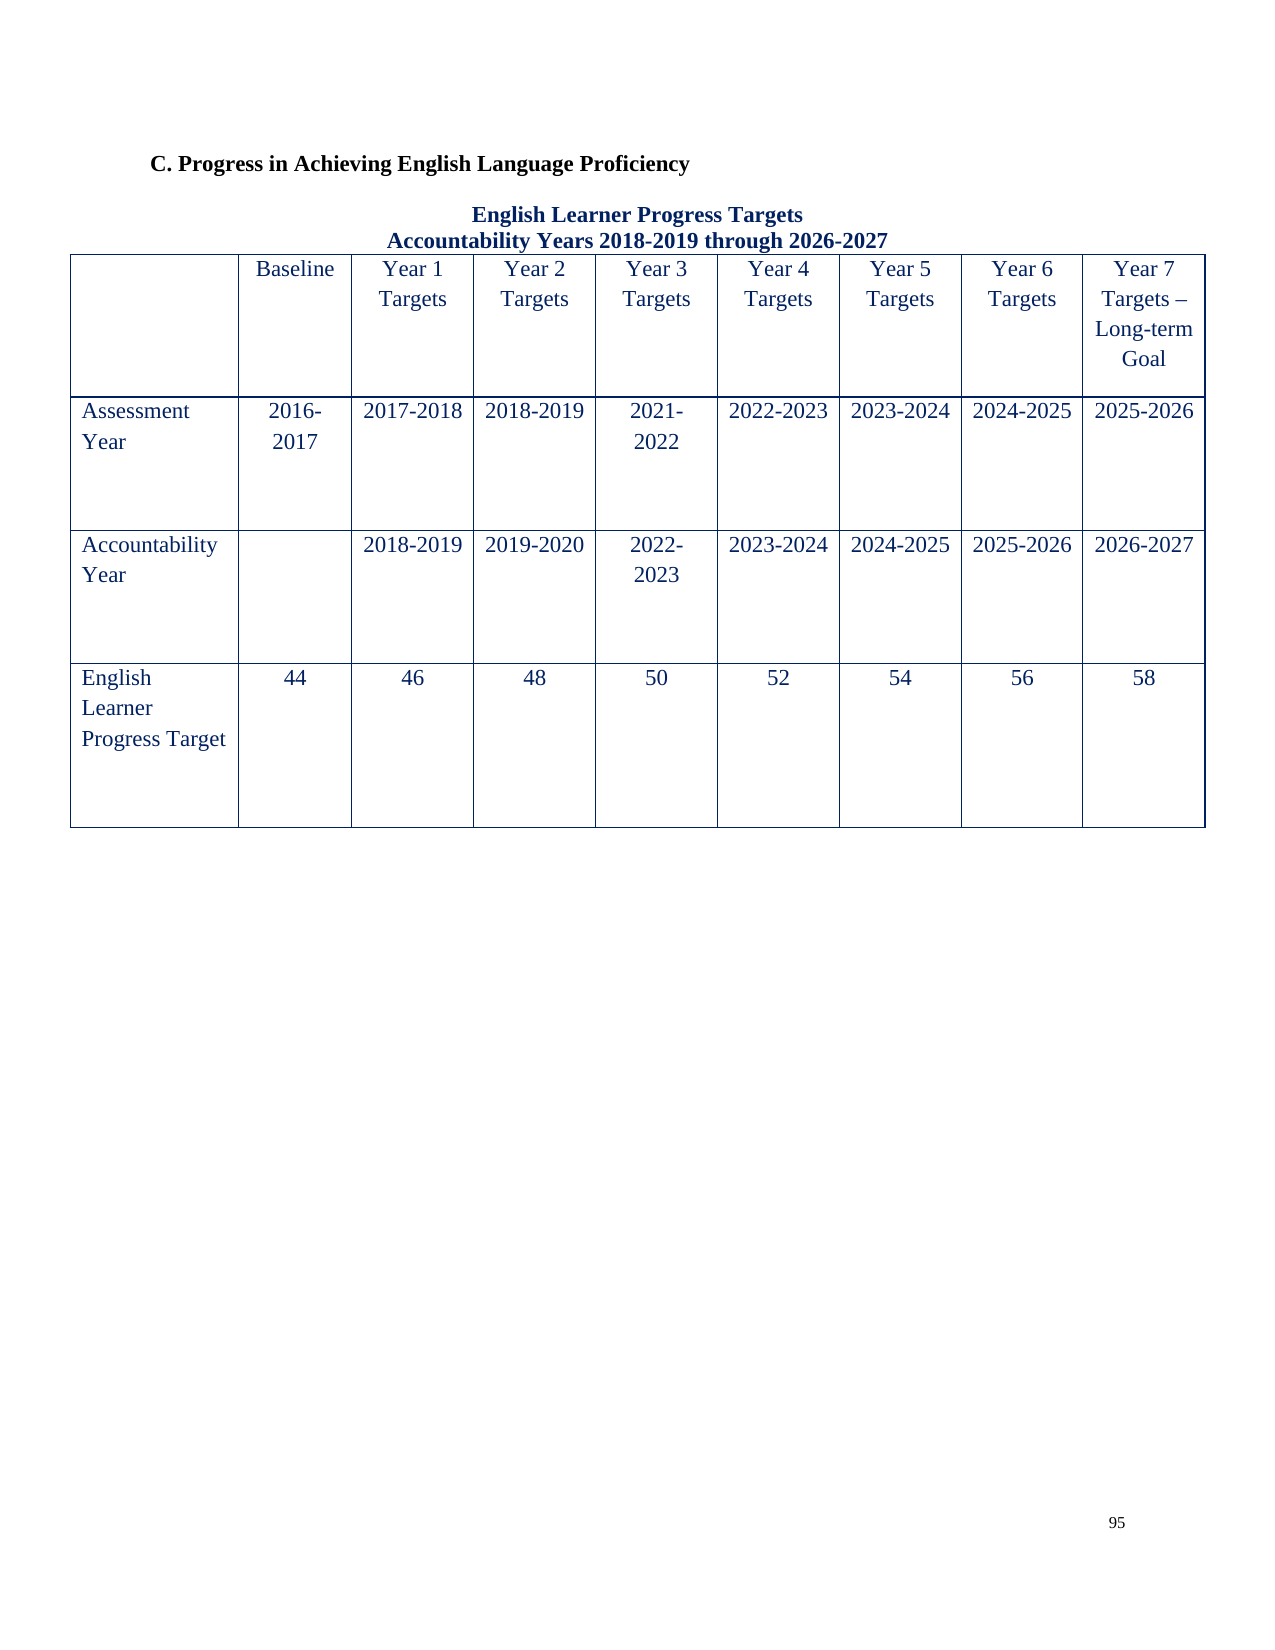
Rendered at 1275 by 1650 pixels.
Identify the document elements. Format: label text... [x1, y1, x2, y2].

table_header Year 7 Targets – Long-term Goal [1083, 255, 1204, 396]
table_cell 2021-2022 [596, 398, 717, 530]
table_cell 2022-2023 [596, 531, 717, 663]
table_header Baseline [239, 255, 351, 396]
table_cell 48 [474, 664, 595, 827]
table_cell English Learner Progress Target [71, 664, 238, 827]
table_cell 2026-2027 [1083, 531, 1204, 663]
table_header Year 3 Targets [596, 255, 717, 396]
table_cell Assessment Year [71, 398, 238, 530]
table_header Year 4 Targets [718, 255, 839, 396]
text Accountability Years 2018-2019 through 2026-2027 [150, 227, 1125, 254]
table_cell 44 [239, 664, 351, 827]
table_cell 2024-2025 [962, 398, 1082, 530]
table_cell 2025-2026 [1083, 398, 1204, 530]
table_header Year 2 Targets [474, 255, 595, 396]
table_cell 2018-2019 [352, 531, 473, 663]
table_cell 2023-2024 [718, 531, 839, 663]
table_cell 2016-2017 [239, 398, 351, 530]
table_cell 2019-2020 [474, 531, 595, 663]
table_header Year 5 Targets [840, 255, 961, 396]
table_cell 2017-2018 [352, 398, 473, 530]
table_cell 50 [596, 664, 717, 827]
text C. Progress in Achieving English Language Proficiency [150, 150, 1125, 176]
table_header Year 6 Targets [962, 255, 1082, 396]
table_header [71, 255, 238, 396]
table_cell 46 [352, 664, 473, 827]
table_cell 58 [1083, 664, 1204, 827]
table_cell 2023-2024 [840, 398, 961, 530]
table_cell 2022-2023 [718, 398, 839, 530]
table_cell [239, 531, 351, 663]
table_cell 54 [840, 664, 961, 827]
table_cell 52 [718, 664, 839, 827]
table_cell 56 [962, 664, 1082, 827]
table_cell 2018-2019 [474, 398, 595, 530]
table_header Year 1 Targets [352, 255, 473, 396]
table_cell 2024-2025 [840, 531, 961, 663]
table_cell 2025-2026 [962, 531, 1082, 663]
text English Learner Progress Targets [150, 201, 1125, 227]
table_cell Accountability Year [71, 531, 238, 663]
